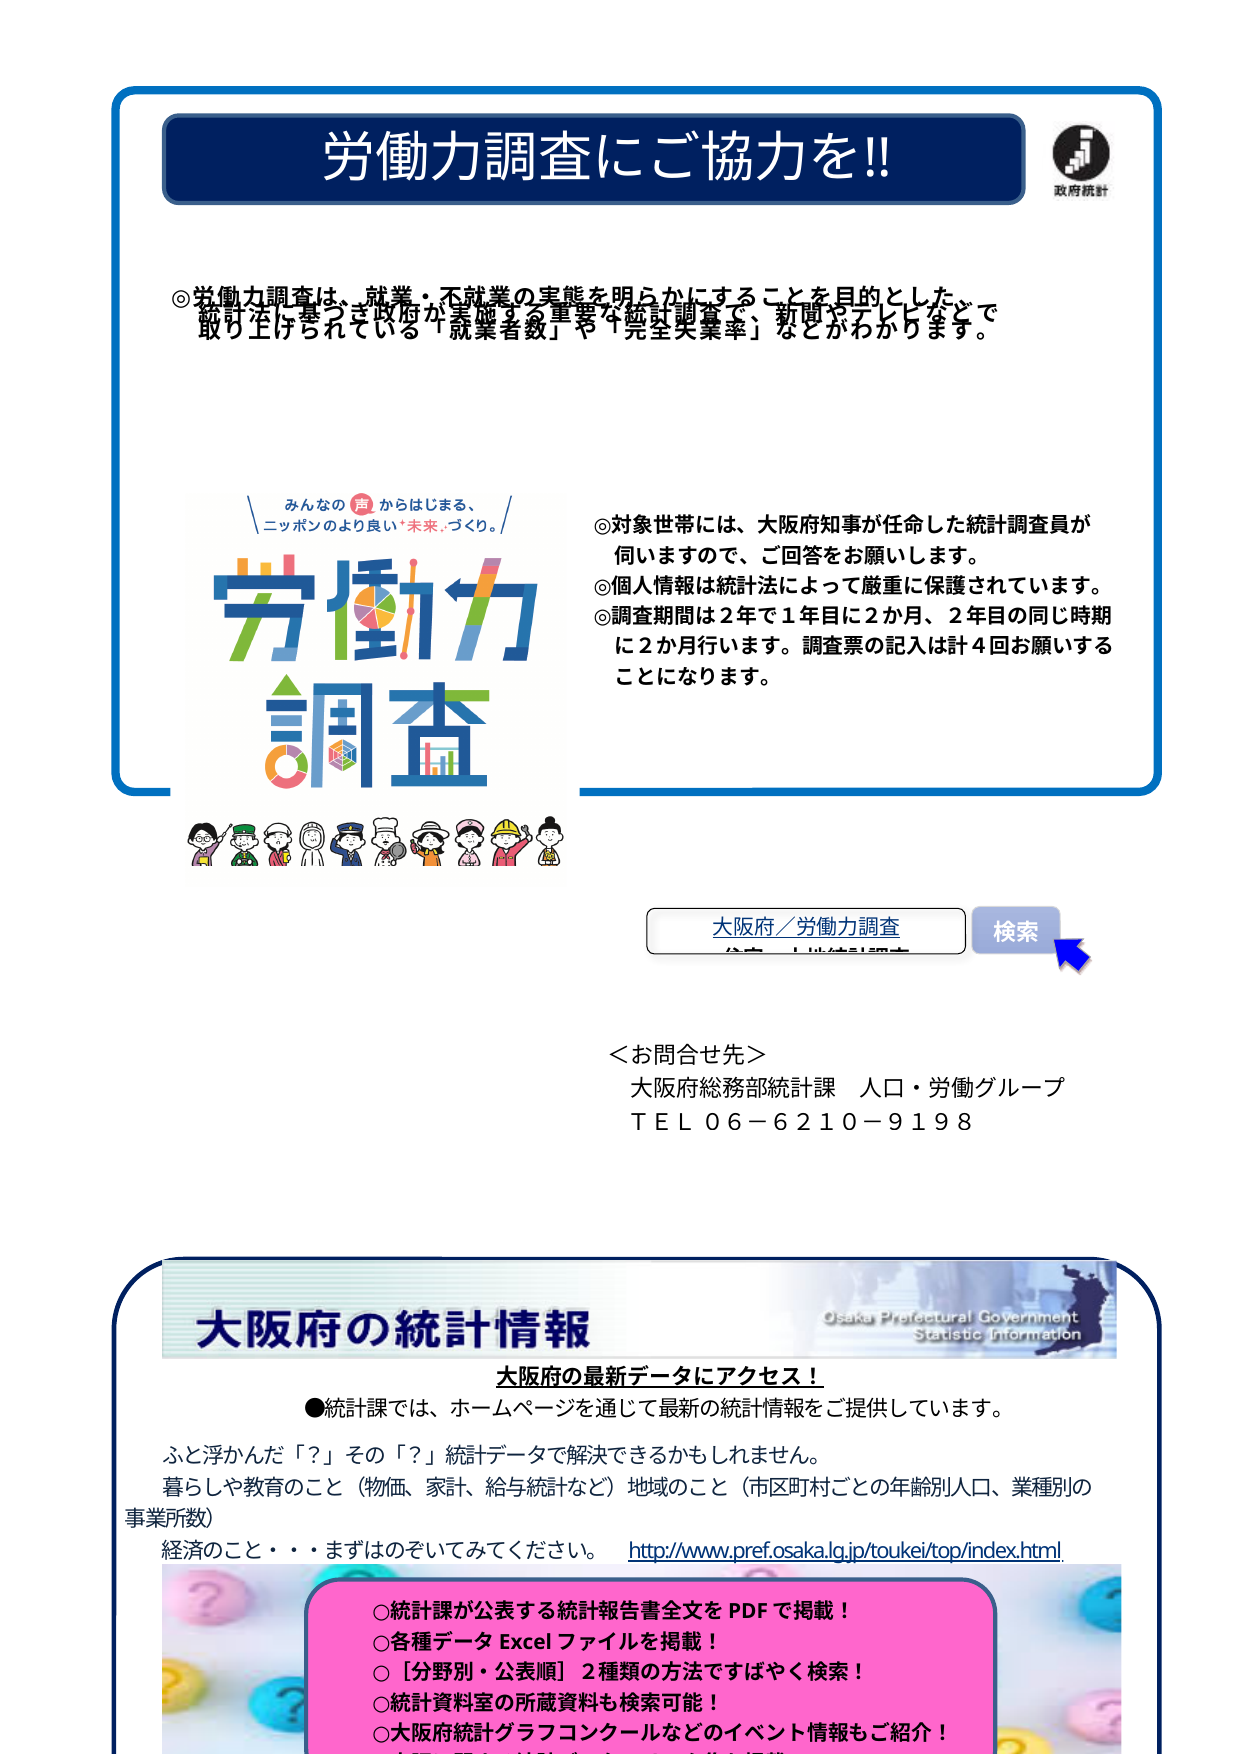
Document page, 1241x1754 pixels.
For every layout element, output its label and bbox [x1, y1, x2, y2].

picture [185, 493, 567, 887]
picture [162, 1564, 1122, 1754]
picture [1042, 121, 1121, 201]
